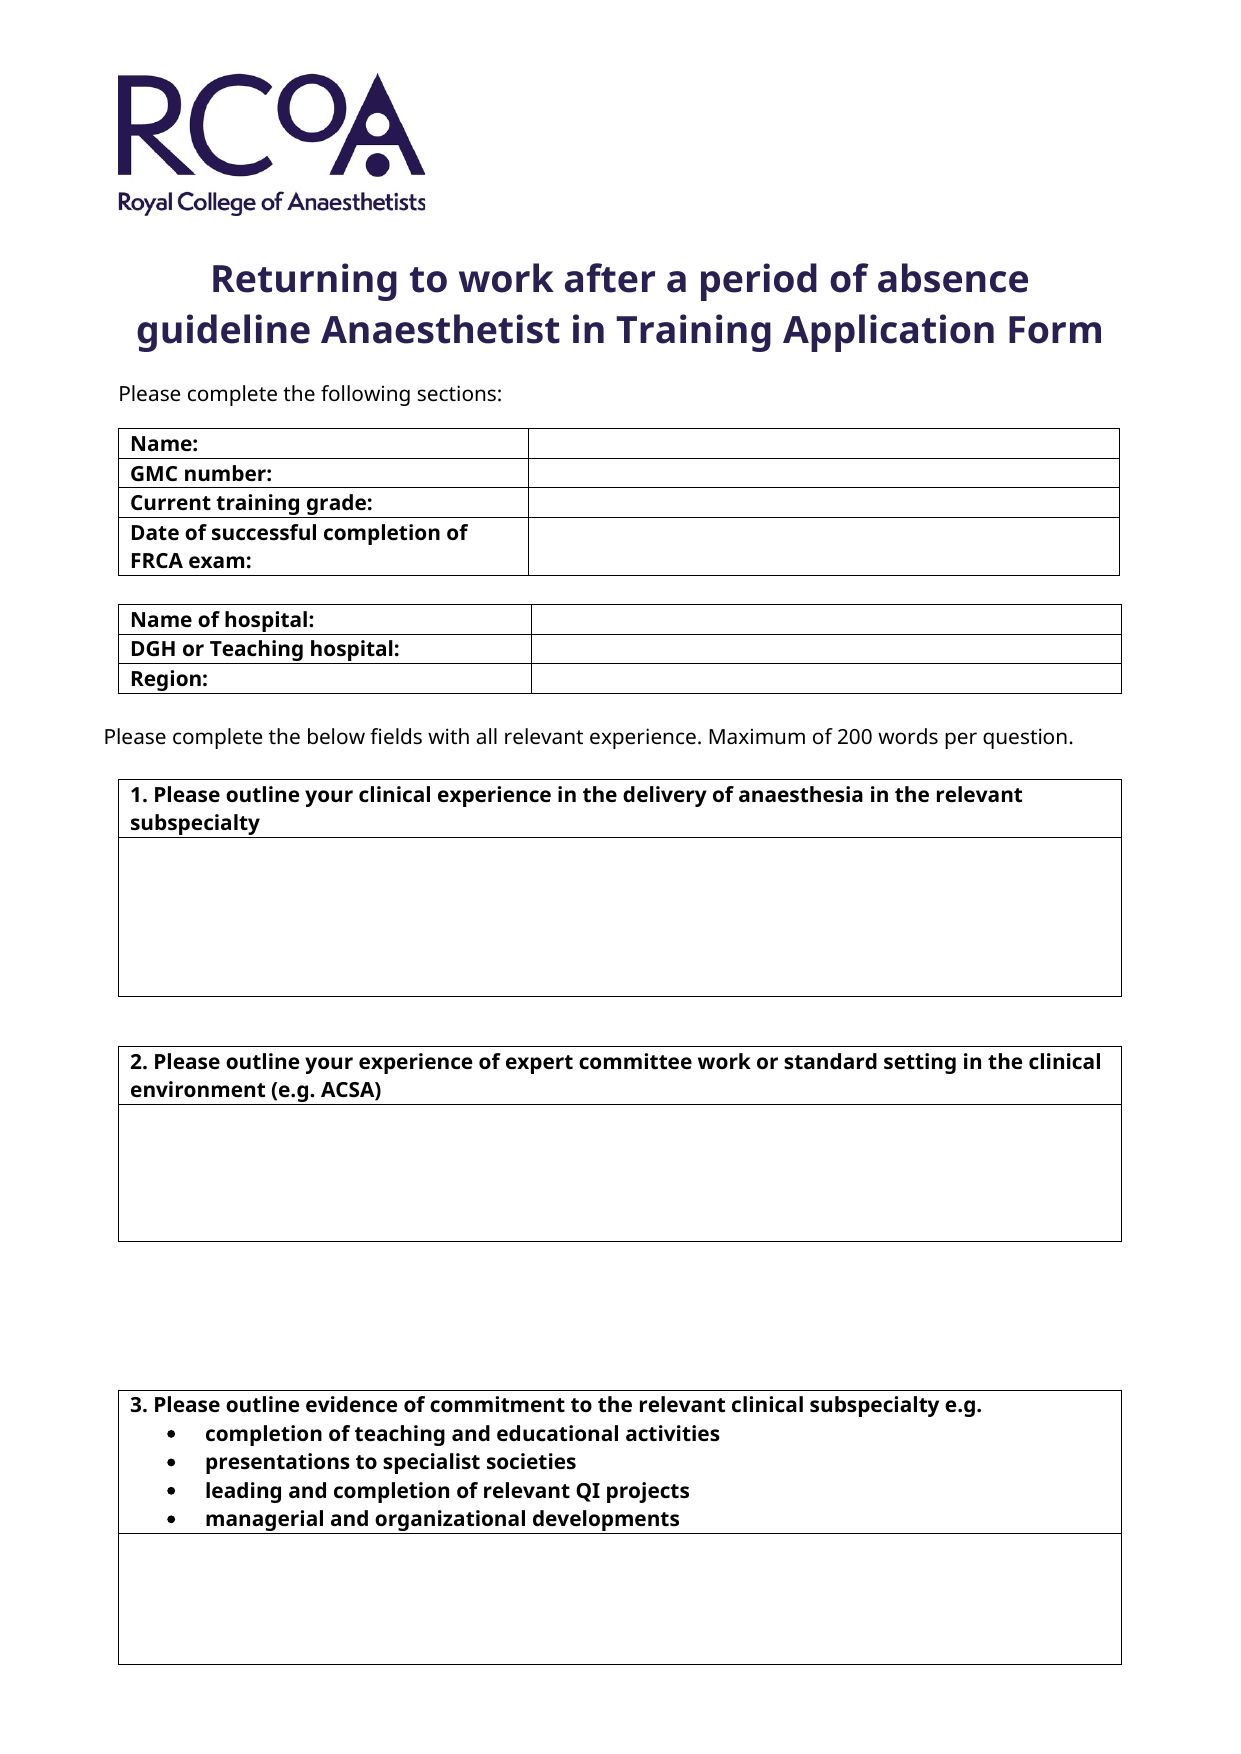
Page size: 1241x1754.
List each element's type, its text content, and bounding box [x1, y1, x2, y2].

table_cell [529, 488, 1119, 517]
table_header [529, 429, 1119, 458]
text Please complete the following sections: [118, 379, 1122, 407]
picture [118, 73, 426, 216]
table_header 2. Please outline your experience of expert committee work or standard setting in the clinical environment (e.g. ACSA) [119, 1047, 1121, 1104]
table_cell [119, 1105, 1121, 1241]
table_cell [529, 518, 1119, 574]
table_cell [532, 635, 1121, 663]
table_cell [119, 1534, 1121, 1664]
table_cell [119, 838, 1121, 996]
table_cell [532, 664, 1121, 692]
table_cell GMC number: [119, 459, 528, 487]
table_cell DGH or Teaching hospital: [119, 635, 531, 663]
table_cell Region: [119, 664, 531, 692]
table_header Name of hospital: [119, 605, 531, 633]
table_cell Date of successful completion of FRCA exam: [119, 518, 528, 574]
subtitle Returning to work after a period of absence guideline Anaesthetist in Training Application Form [118, 252, 1122, 354]
table_header 3. Please outline evidence of commitment to the relevant clinical subspecialty e.g. completion of teaching and educational activities presentations to specialist societies leading and completion of relevant QI projects managerial and organizational developments [119, 1391, 1121, 1533]
table_cell Current training grade: [119, 488, 528, 517]
table_header Name: [119, 429, 528, 458]
table_header [532, 605, 1121, 633]
table_header 1. Please outline your clinical experience in the delivery of anaesthesia in the relevant subspecialty [119, 780, 1121, 837]
text Please complete the below fields with all relevant experience. Maximum of 200 words per question. [103, 722, 1122, 750]
table_cell [529, 459, 1119, 487]
